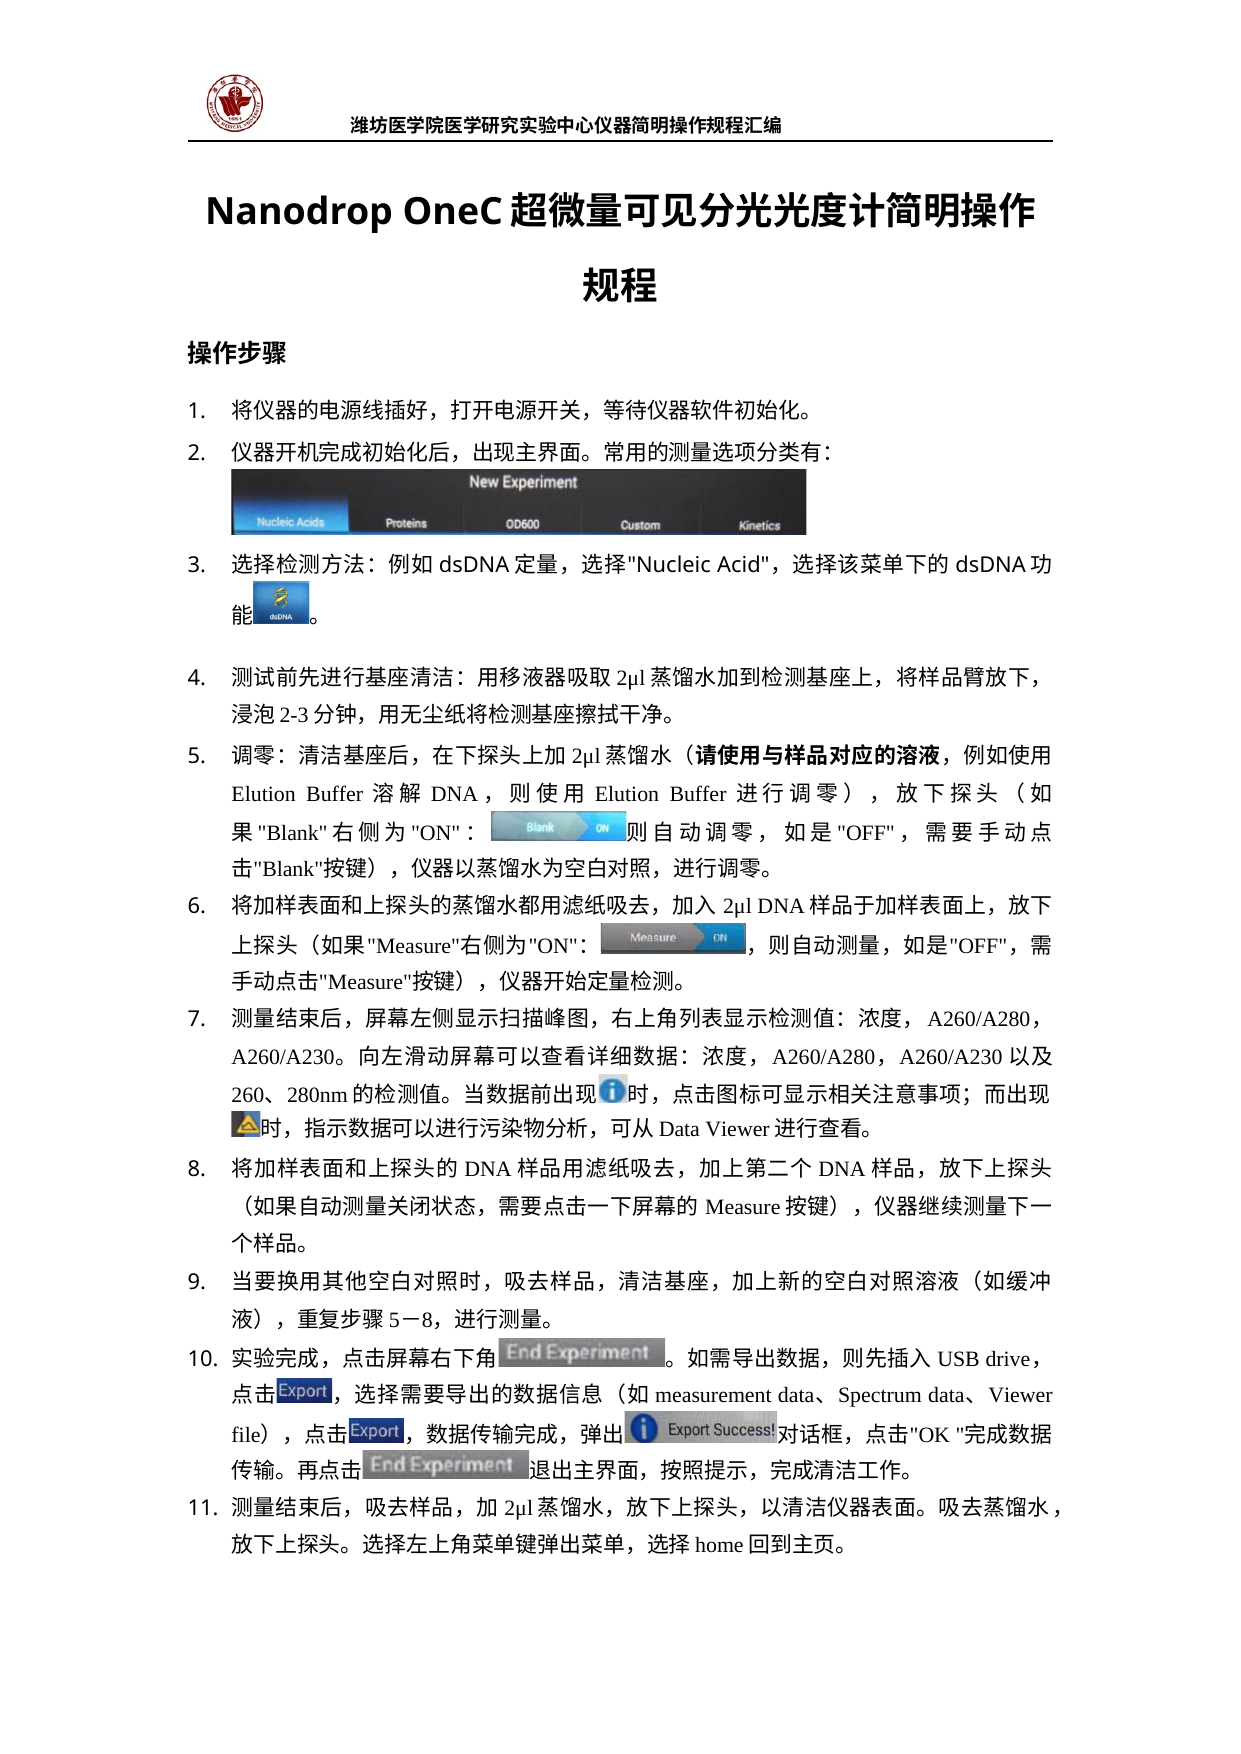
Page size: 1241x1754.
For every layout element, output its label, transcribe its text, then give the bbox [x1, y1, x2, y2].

list 调零：清洁基座后，在下探头上加2μl蒸馏水（请使用与样品对应的溶液，例如使用Elution Buffer溶解DNA，则使用Elution Buffer进行调零），放下探头（如果"Blank"右侧为"ON"：则自动调零，如是"OFF"，需要手动点击"Blank"按键），仪器以蒸馏水为空白对照，进行调零。 [187, 736, 1053, 886]
list 仪器开机完成初始化后，出现主界面。常用的测量选项分类有： [187, 432, 1053, 469]
list 将加样表面和上探头的DNA样品用滤纸吸去，加上第二个DNA样品，放下上探头（如果自动测量关闭状态，需要点击一下屏幕的Measure按键），仪器继续测量下一个样品。 [187, 1148, 1053, 1261]
list 测试前先进行基座清洁：用移液器吸取2μl蒸馏水加到检测基座上，将样品臂放下，浸泡2-3分钟，用无尘纸将检测基座擦拭干净。 [187, 657, 1053, 732]
list 选择检测方法：例如dsDNA定量，选择"Nucleic Acid"，选择该菜单下的dsDNA功能。 [187, 544, 1053, 657]
picture [187, 73, 282, 133]
list 测量结束后，吸去样品，加2μl蒸馏水，放下上探头，以清洁仪器表面。吸去蒸馏水，放下上探头。选择左上角菜单键弹出菜单，选择home回到主页。 [187, 1487, 1053, 1562]
list 实验完成，点击屏幕右下角。如需导出数据，则先插入USB drive，点击，选择需要导出的数据信息（如measurement data、Spectrum data、Viewer file），点击，数据传输完成，弹出对话框，点击"OK "完成数据传输。再点击退出主界面，按照提示，完成清洁工作。 [187, 1337, 1053, 1487]
list 将仪器的电源线插好，打开电源开关，等待仪器软件初始化。 [187, 390, 1053, 428]
list 测量结束后，屏幕左侧显示扫描峰图，右上角列表显示检测值：浓度，A260/A280， A260/A230。向左滑动屏幕可以查看详细数据：浓度，A260/A280，A260/A230以及260、280nm的检测值。当数据前出现时，点击图标可显示相关注意事项；而出现时，指示数据可以进行污染物分析，可从Data Viewer进行查看。 [187, 998, 1053, 1148]
text 操作步骤 [187, 333, 1053, 369]
list 将加样表面和上探头的蒸馏水都用滤纸吸去，加入2μl DNA样品于加样表面上，放下上探头（如果"Measure"右侧为"ON"：，则自动测量，如是"OFF"，需手动点击"Measure"按键），仪器开始定量检测。 [187, 886, 1053, 998]
text Nanodrop OneC超微量可见分光光度计简明操作规程 [187, 171, 1053, 321]
list 当要换用其他空白对照时，吸去样品，清洁基座，加上新的空白对照溶液（如缓冲液），重复步骤5－8，进行测量。 [187, 1261, 1053, 1336]
